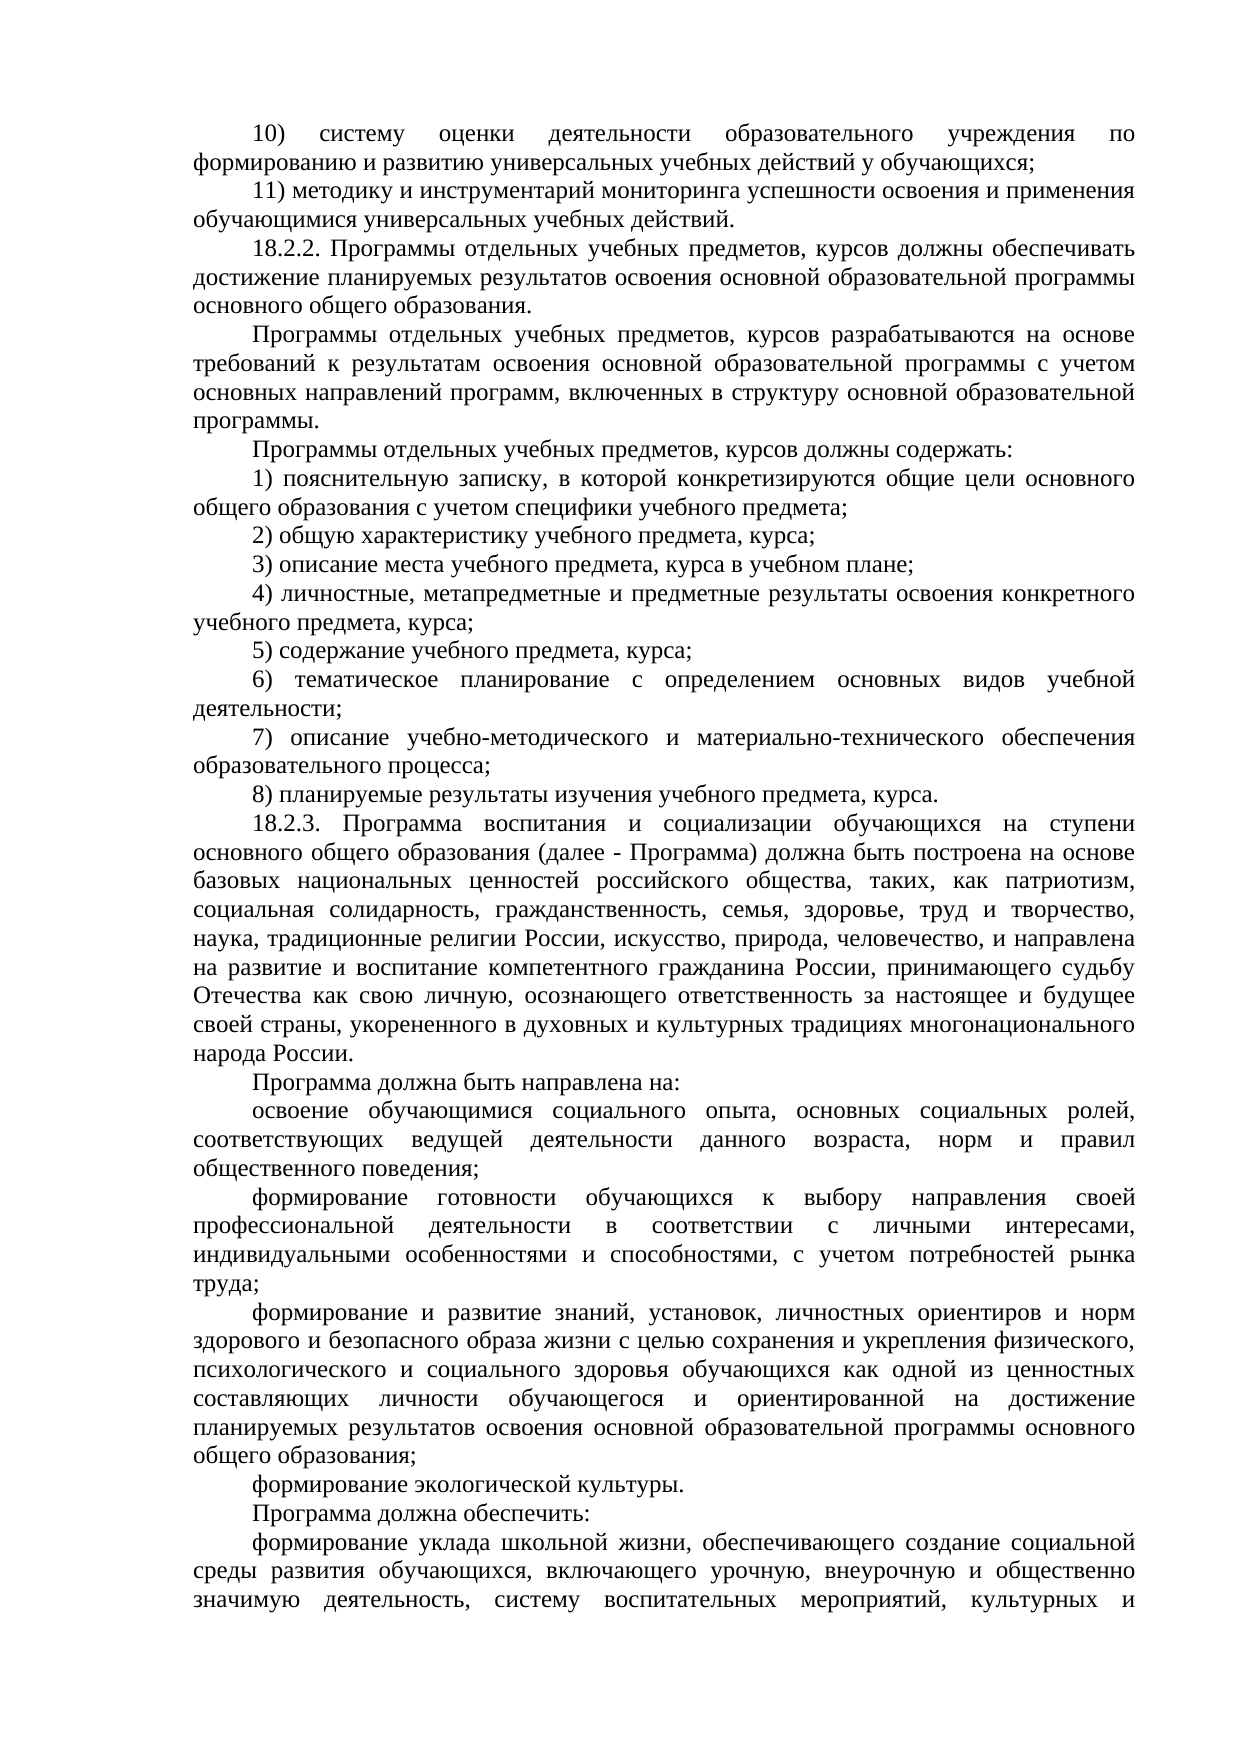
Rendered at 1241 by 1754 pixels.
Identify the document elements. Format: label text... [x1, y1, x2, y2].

text 1) пояснительную записку, в которой конкретизируются общие цели основного общего образования с учетом специфики учебного предмета; [193, 463, 1136, 521]
text 6) тематическое планирование с определением основных видов учебной деятельности; [193, 664, 1136, 722]
text 10) систему оценки деятельности образовательного учреждения по формированию и развитию универсальных учебных действий у обучающихся; [193, 118, 1136, 176]
text Программы отдельных учебных предметов, курсов разрабатываются на основе требований к результатам освоения основной образовательной программы с учетом основных направлений программ, включенных в структуру основной образовательной программы. [193, 319, 1136, 434]
text формирование готовности обучающихся к выбору направления своей профессиональной деятельности в соответствии с личными интересами, индивидуальными особенностями и способностями, с учетом потребностей рынка труда; [193, 1182, 1136, 1297]
text 3) описание места учебного предмета, курса в учебном плане; [193, 549, 1136, 578]
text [193, 1527, 1136, 1613]
text формирование экологической культуры. [193, 1469, 1136, 1498]
text Программы отдельных учебных предметов, курсов должны содержать: [193, 434, 1136, 463]
text формирование и развитие знаний, установок, личностных ориентиров и норм здорового и безопасного образа жизни с целью сохранения и укрепления физического, психологического и социального здоровья обучающихся как одной из ценностных составляющих личности обучающегося и ориентированной на достижение планируемых результатов освоения основной образовательной программы основного общего образования; [193, 1297, 1136, 1469]
text 5) содержание учебного предмета, курса; [193, 636, 1136, 664]
text 11) методику и инструментарий мониторинга успешности освоения и применения обучающимися универсальных учебных действий. [193, 176, 1136, 233]
text 7) описание учебно-методического и материально-технического обеспечения образовательного процесса; [193, 722, 1136, 779]
text 18.2.2. Программы отдельных учебных предметов, курсов должны обеспечивать достижение планируемых результатов освоения основной образовательной программы основного общего образования. [193, 233, 1136, 319]
text 18.2.3. Программа воспитания и социализации обучающихся на ступени основного общего образования (далее - Программа) должна быть построена на основе базовых национальных ценностей российского общества, таких, как патриотизм, социальная солидарность, гражданственность, семья, здоровье, труд и творчество, наука, традиционные религии России, искусство, природа, человечество, и направлена на развитие и воспитание компетентного гражданина России, принимающего судьбу Отечества как свою личную, осознающего ответственность за настоящее и будущее своей страны, укорененного в духовных и культурных традициях многонационального народа России. [193, 808, 1136, 1067]
text 8) планируемые результаты изучения учебного предмета, курса. [193, 779, 1136, 808]
text 2) общую характеристику учебного предмета, курса; [193, 521, 1136, 549]
text Программа должна быть направлена на: [193, 1067, 1136, 1096]
text освоение обучающимися социального опыта, основных социальных ролей, соответствующих ведущей деятельности данного возраста, норм и правил общественного поведения; [193, 1096, 1136, 1182]
text 4) личностные, метапредметные и предметные результаты освоения конкретного учебного предмета, курса; [193, 578, 1136, 636]
text Программа должна обеспечить: [193, 1498, 1136, 1527]
